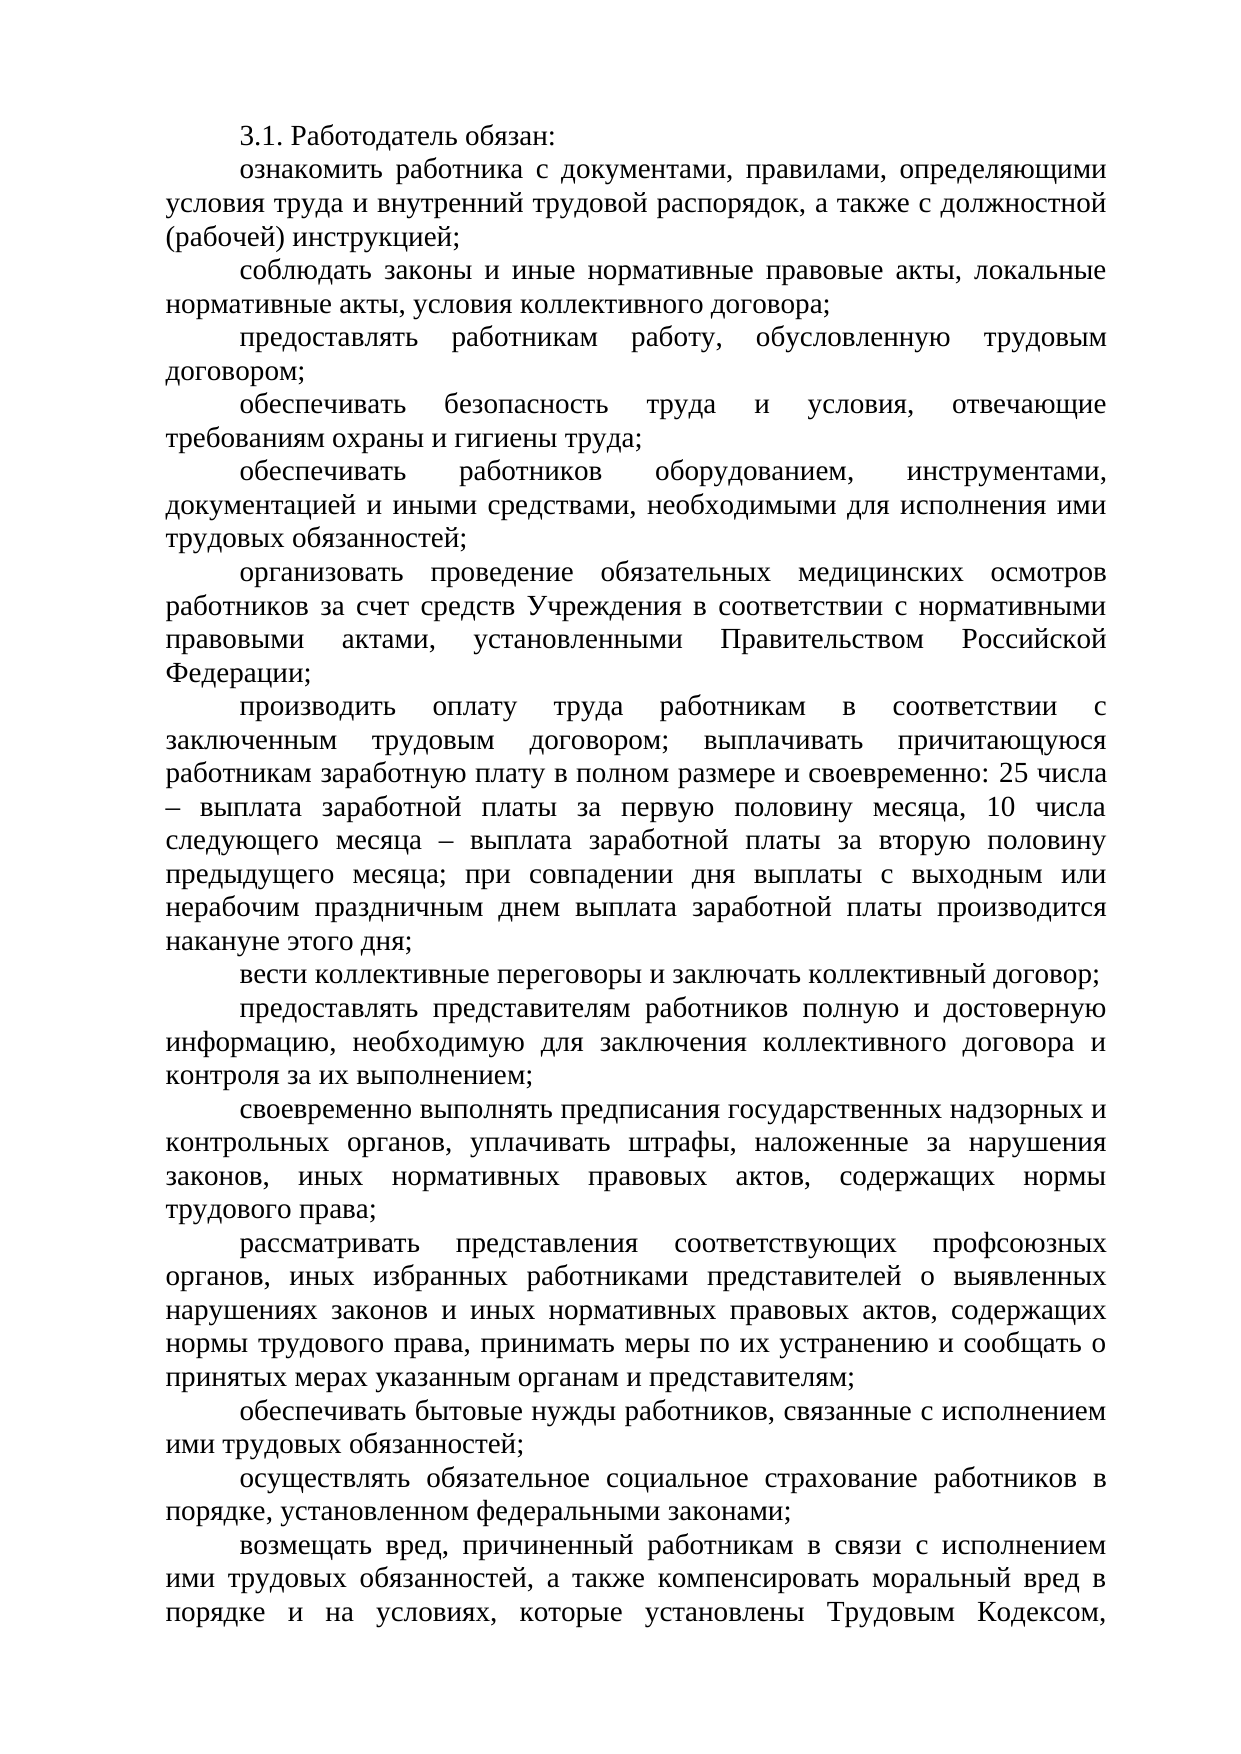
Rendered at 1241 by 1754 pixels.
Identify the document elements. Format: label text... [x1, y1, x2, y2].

text вести коллективные переговоры и заключать коллективный договор; [165, 957, 1107, 990]
text рассматривать представления соответствующих профсоюзных органов, иных избранных работниками представителей о выявленных нарушениях законов и иных нормативных правовых актов, содержащих нормы трудового права, принимать меры по их устранению и сообщать о принятых мерах указанным органам и представителям; [165, 1225, 1107, 1393]
text обеспечивать работников оборудованием, инструментами, документацией и иными средствами, необходимыми для исполнения ими трудовых обязанностей; [165, 453, 1107, 554]
text организовать проведение обязательных медицинских осмотров работников за счет средств Учреждения в соответствии с нормативными правовыми актами, установленными Правительством Российской Федерации; [165, 554, 1107, 688]
text обеспечивать безопасность труда и условия, отвечающие требованиям охраны и гигиены труда; [165, 386, 1107, 453]
text предоставлять представителям работников полную и достоверную информацию, необходимую для заключения коллективного договора и контроля за их выполнением; [165, 990, 1107, 1091]
text соблюдать законы и иные нормативные правовые акты, локальные нормативные акты, условия коллективного договора; [165, 252, 1107, 319]
text обеспечивать бытовые нужды работников, связанные с исполнением ими трудовых обязанностей; [165, 1393, 1107, 1460]
text предоставлять работникам работу, обусловленную трудовым договором; [165, 319, 1107, 386]
text своевременно выполнять предписания государственных надзорных и контрольных органов, уплачивать штрафы, наложенные за нарушения законов, иных нормативных правовых актов, содержащих нормы трудового права; [165, 1091, 1107, 1225]
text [165, 1527, 1107, 1627]
text производить оплату труда работникам в соответствии с заключенным трудовым договором; выплачивать причитающуюся работникам заработную плату в полном размере и своевременно: 25 числа – выплата заработной платы за первую половину месяца, 10 числа следующего месяца – выплата заработной платы за вторую половину предыдущего месяца; при совпадении дня выплаты с выходным или нерабочим праздничным днем выплата заработной платы производится накануне этого дня; [165, 688, 1107, 957]
text ознакомить работника с документами, правилами, определяющими условия труда и внутренний трудовой распорядок, а также с должностной (рабочей) инструкцией; [165, 152, 1107, 252]
text 3.1. Работодатель обязан: [165, 118, 1107, 152]
text осуществлять обязательное социальное страхование работников в порядке, установленном федеральными законами; [165, 1460, 1107, 1527]
